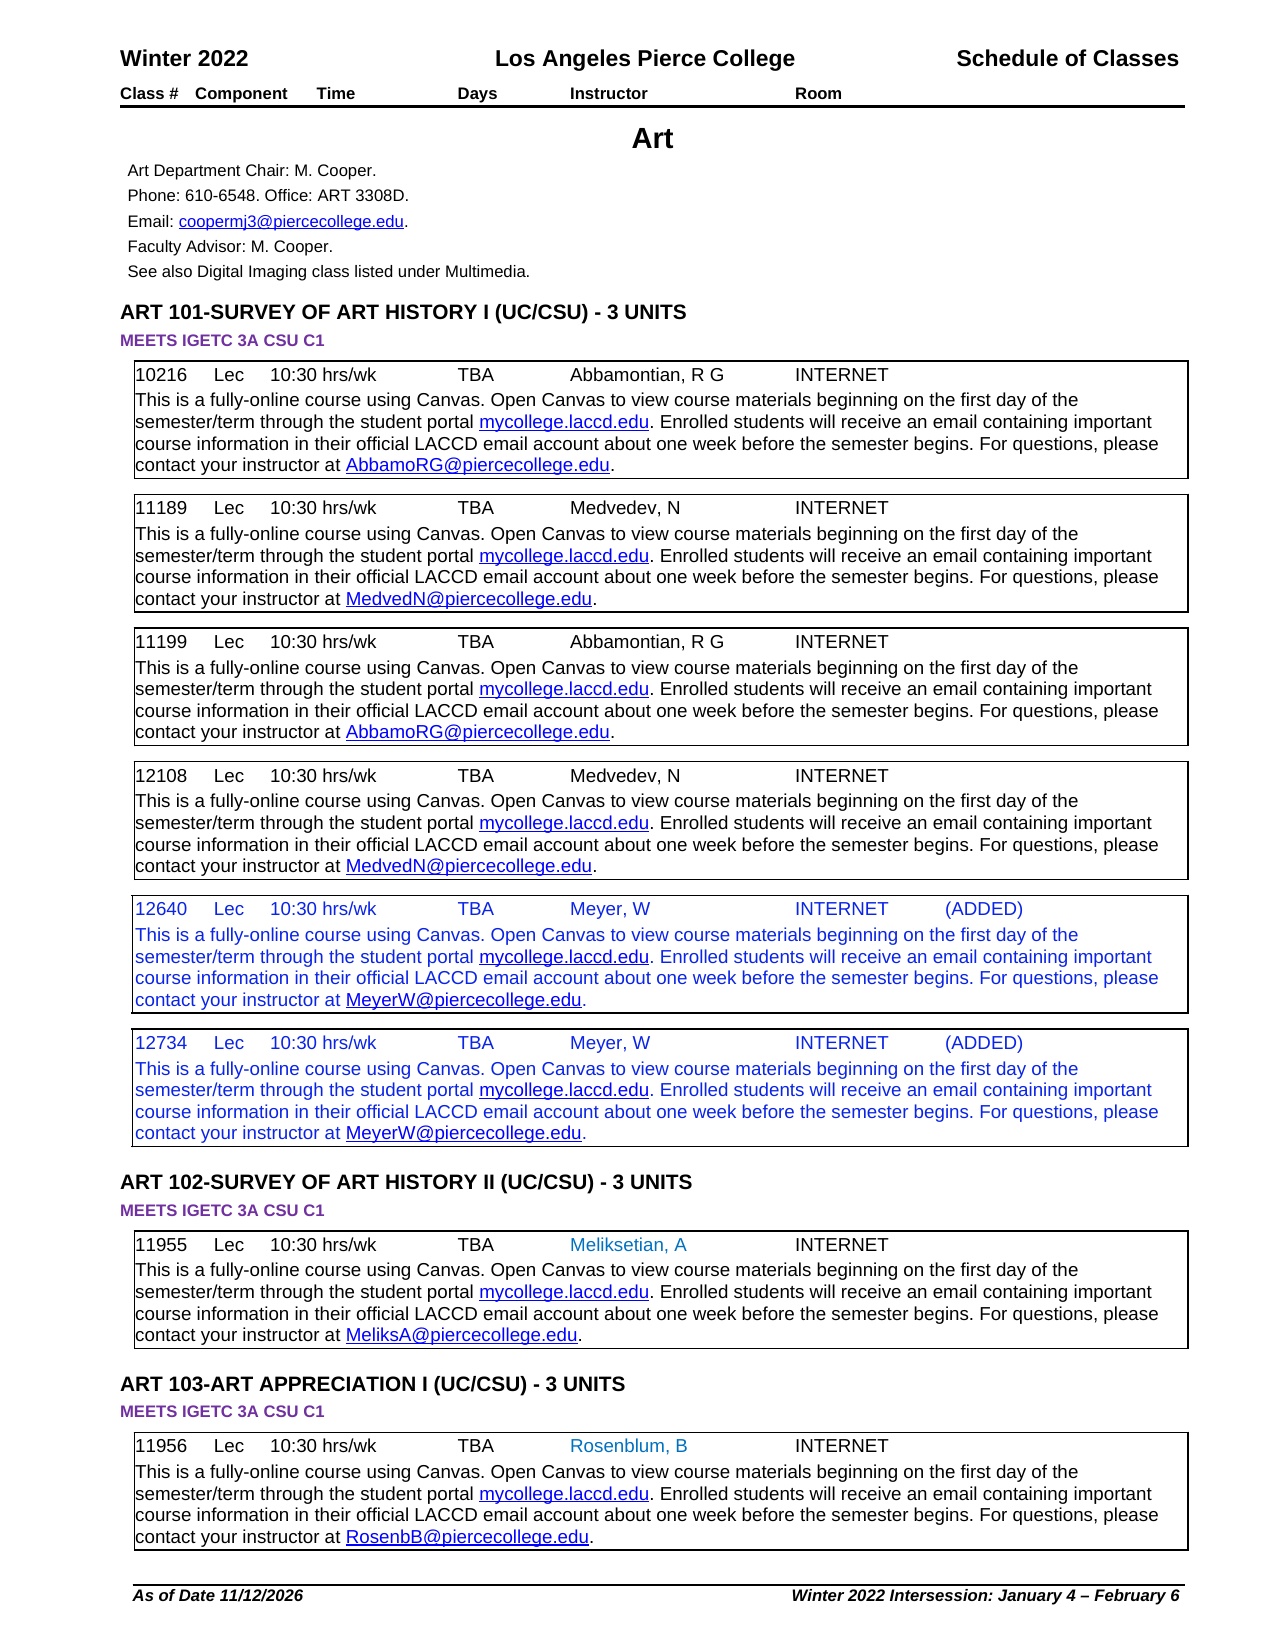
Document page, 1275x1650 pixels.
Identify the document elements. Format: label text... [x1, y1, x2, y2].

title ART 102-Survey of Art History II (UC/CSU) - 3 Units [120, 1170, 1185, 1194]
text Faculty Advisor: M. Cooper. [127, 237, 1185, 256]
text Art Department Chair: M. Cooper. [127, 161, 1185, 180]
subtitle Art [120, 121, 1185, 154]
text This is a fully-online course using Canvas. Open Canvas to view course materials beginning on the first day of the semester/term through the student portal mycollege.laccd.edu. Enrolled students will receive an email containing important course information in their official LACCD email account about one week before the semester begins. For questions, please contact your instructor at RosenbB@piercecollege.edu. [135, 1457, 1187, 1549]
text Meets IGETC 3A CSU C1 [120, 1200, 1185, 1219]
text See also Digital Imaging class listed under Multimedia. [127, 262, 1185, 281]
text 11955 Lec 10:30 hrs/wk TBA Meliksetian, A INTERNET [135, 1232, 1187, 1255]
text 11199 Lec 10:30 hrs/wk TBA Abbamontian, R G INTERNET [135, 629, 1187, 652]
title ART 101-Survey of Art History I (UC/CSU) - 3 Units [120, 300, 1185, 324]
text This is a fully-online course using Canvas. Open Canvas to view course materials beginning on the first day of the semester/term through the student portal mycollege.laccd.edu. Enrolled students will receive an email containing important course information in their official LACCD email account about one week before the semester begins. For questions, please contact your instructor at MeliksA@piercecollege.edu. [135, 1256, 1187, 1348]
text 12640 Lec 10:30 hrs/wk TBA Meyer, W INTERNET (ADDED) [133, 896, 1187, 920]
text 11189 Lec 10:30 hrs/wk TBA Medvedev, N INTERNET [135, 495, 1187, 519]
text 12734 Lec 10:30 hrs/wk TBA Meyer, W INTERNET (ADDED) [133, 1030, 1187, 1053]
text Email: coopermj3@piercecollege.edu. [127, 211, 1185, 231]
text This is a fully-online course using Canvas. Open Canvas to view course materials beginning on the first day of the semester/term through the student portal mycollege.laccd.edu. Enrolled students will receive an email containing important course information in their official LACCD email account about one week before the semester begins. For questions, please contact your instructor at AbbamoRG@piercecollege.edu. [135, 653, 1187, 745]
text 11956 Lec 10:30 hrs/wk TBA Rosenblum, B INTERNET [135, 1433, 1187, 1457]
text 12108 Lec 10:30 hrs/wk TBA Medvedev, N INTERNET [135, 762, 1187, 786]
text Phone: 610-6548. Office: ART 3308D. [127, 186, 1185, 205]
text Meets IGETC 3A CSU C1 [120, 330, 1185, 349]
text This is a fully-online course using Canvas. Open Canvas to view course materials beginning on the first day of the semester/term through the student portal mycollege.laccd.edu. Enrolled students will receive an email containing important course information in their official LACCD email account about one week before the semester begins. For questions, please contact your instructor at MeyerW@piercecollege.edu. [133, 1054, 1187, 1146]
text Meets IGETC 3A CSU C1 [120, 1402, 1185, 1421]
text This is a fully-online course using Canvas. Open Canvas to view course materials beginning on the first day of the semester/term through the student portal mycollege.laccd.edu. Enrolled students will receive an email containing important course information in their official LACCD email account about one week before the semester begins. For questions, please contact your instructor at MedvedN@piercecollege.edu. [135, 519, 1187, 611]
title ART 103-Art Appreciation I (UC/CSU) - 3 Units [120, 1372, 1185, 1396]
text This is a fully-online course using Canvas. Open Canvas to view course materials beginning on the first day of the semester/term through the student portal mycollege.laccd.edu. Enrolled students will receive an email containing important course information in their official LACCD email account about one week before the semester begins. For questions, please contact your instructor at MedvedN@piercecollege.edu. [135, 787, 1187, 879]
text 10216 Lec 10:30 hrs/wk TBA Abbamontian, R G INTERNET [135, 362, 1187, 385]
text This is a fully-online course using Canvas. Open Canvas to view course materials beginning on the first day of the semester/term through the student portal mycollege.laccd.edu. Enrolled students will receive an email containing important course information in their official LACCD email account about one week before the semester begins. For questions, please contact your instructor at AbbamoRG@piercecollege.edu. [135, 386, 1187, 478]
text This is a fully-online course using Canvas. Open Canvas to view course materials beginning on the first day of the semester/term through the student portal mycollege.laccd.edu. Enrolled students will receive an email containing important course information in their official LACCD email account about one week before the semester begins. For questions, please contact your instructor at MeyerW@piercecollege.edu. [133, 920, 1187, 1012]
